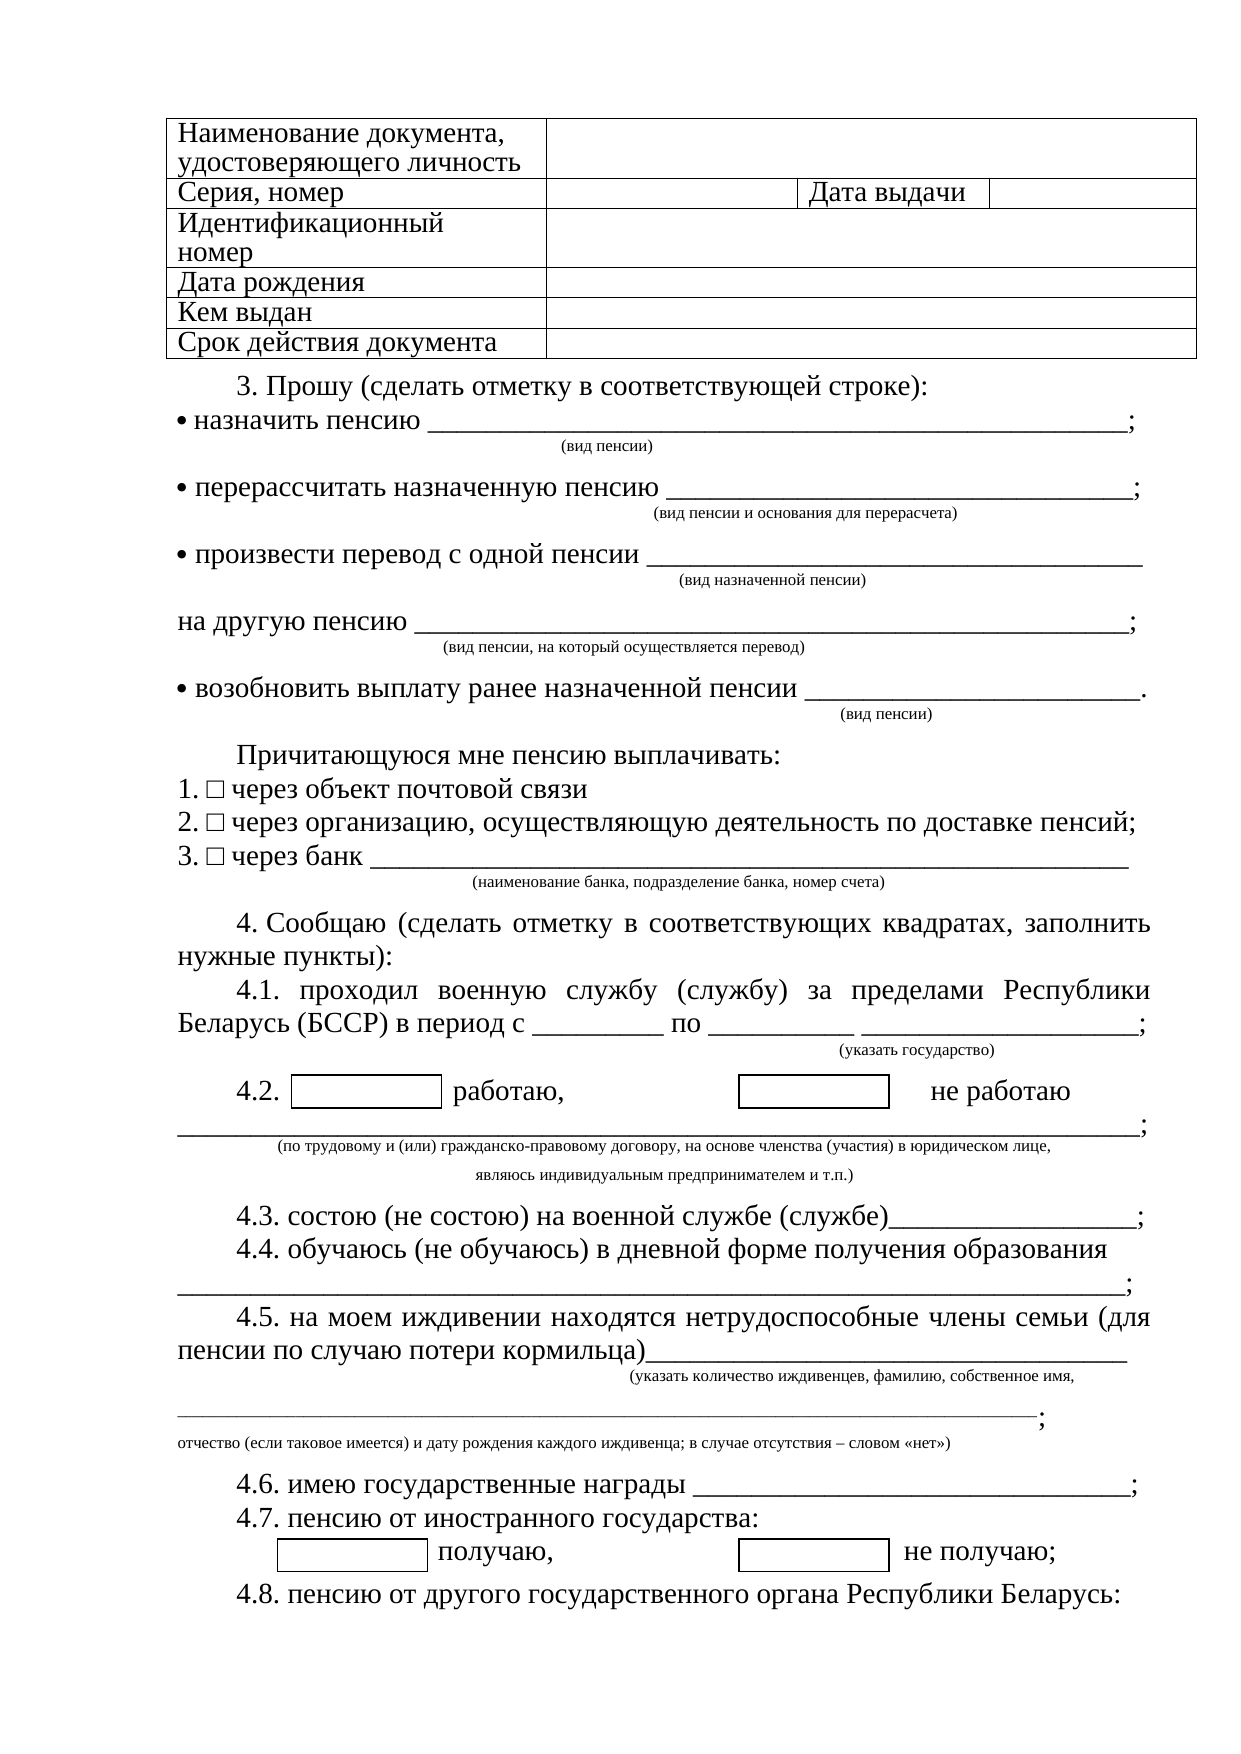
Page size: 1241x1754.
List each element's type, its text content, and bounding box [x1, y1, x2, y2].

list 4.7. пенсию от иностранного государства: [177, 1500, 1152, 1533]
text 4.4. обучаюсь (не обучаюсь) в дневной форме получения образования _________________________________________________________________; [177, 1232, 1152, 1299]
list __________________________________________________________________; [177, 1106, 1152, 1140]
list произвести перевод с одной пенсии __________________________________ [177, 536, 1152, 569]
list Сообщаю (сделать отметку в соответствующих квадратах, заполнить нужные пункты): [177, 905, 1152, 972]
list перерассчитать назначенную пенсию ________________________________; [177, 469, 1152, 502]
list 4.2. работаю, не работаю [177, 1073, 1152, 1106]
table_header [547, 119, 1196, 177]
list (вид пенсии) [177, 435, 1152, 469]
table_cell Идентификационный номер [167, 209, 546, 267]
list (указать количество иждивенцев, фамилию, собственное имя, [177, 1366, 1152, 1399]
list назначить пенсию ________________________________________________; [177, 402, 1152, 435]
text 4.5. на моем иждивении находятся нетрудоспособные члены семьи (для пенсии по случаю потери кормильца)_________________________________ [177, 1299, 1152, 1366]
list Прошу (сделать отметку в соответствующей строке): [177, 368, 1152, 402]
list получаю, не получаю; [214, 1533, 1152, 1567]
text (по трудовому и (или) гражданско-правовому договору, на основе членства (участия) в юридическом лице, [177, 1140, 1152, 1169]
text 1. □ через объект почтовой связи [177, 771, 1152, 804]
list (вид пенсии, на который осуществляется перевод) [177, 637, 1152, 670]
table_cell [547, 329, 1196, 358]
text 2. □ через организацию, осуществляющую деятельность по доставке пенсий; [177, 804, 1152, 838]
list (вид пенсии и основания для перерасчета) [177, 502, 1152, 536]
table_cell Дата рождения [167, 268, 546, 297]
table_cell [547, 179, 797, 208]
list (вид назначенной пенсии) [177, 569, 1152, 603]
table_cell Кем выдан [167, 298, 546, 327]
table_cell Дата выдачи [798, 179, 989, 208]
text 3. □ через банк ____________________________________________________ [177, 838, 1152, 871]
list (указать государство) [177, 1039, 1152, 1073]
text являюсь индивидуальным предпринимателем и т.п.) [177, 1169, 1152, 1198]
list 4.6. имею государственные награды ______________________________; [177, 1466, 1152, 1500]
list возобновить выплату ранее назначенной пенсии _______________________. [177, 670, 1152, 704]
text (наименование банка, подразделение банка, номер счета) [177, 871, 1152, 905]
list ______________________________________________________________________________________________________; [177, 1399, 1152, 1433]
table_header Наименование документа, удостоверяющего личность [167, 119, 546, 177]
table_cell Серия, номер [167, 179, 546, 208]
table_cell [547, 268, 1196, 297]
text (вид пенсии) [177, 704, 1152, 737]
table_cell [990, 179, 1196, 208]
list на другую пенсию _________________________________________________; [177, 603, 1152, 637]
list 4.8. пенсию от другого государственного органа Республики Беларусь: [177, 1577, 1152, 1610]
list отчество (если таковое имеется) и дату рождения каждого иждивенца; в случае отсутствия – словом «нет») [177, 1433, 1152, 1466]
list 4.1. проходил военную службу (службу) за пределами Республики Беларусь (БССР) в период с _________ по __________ ___________________; [177, 972, 1152, 1039]
table_cell Срок действия документа [167, 329, 546, 358]
text Причитающуюся мне пенсию выплачивать: [177, 737, 1152, 771]
table_cell [547, 298, 1196, 327]
table_cell [547, 209, 1196, 267]
text 4.3. состою (не состою) на военной службе (службе)_________________; [177, 1198, 1152, 1232]
